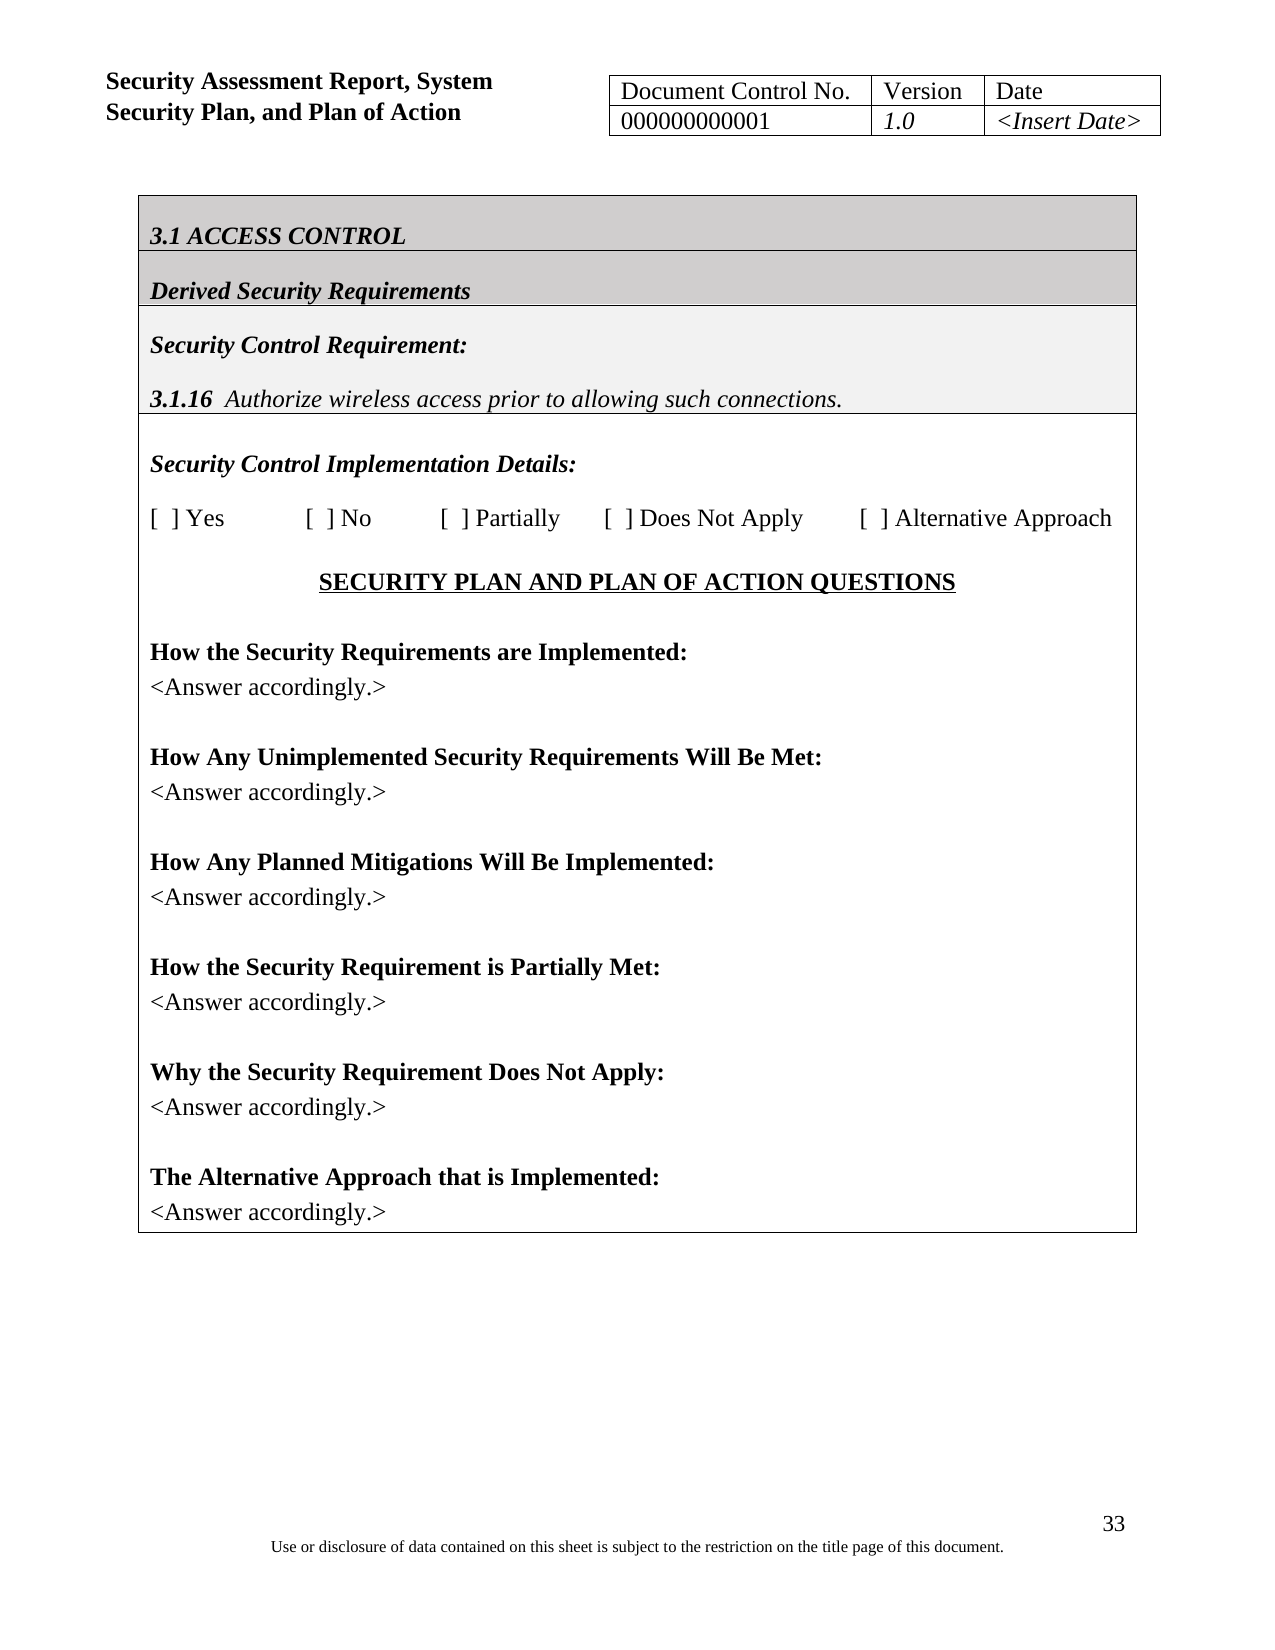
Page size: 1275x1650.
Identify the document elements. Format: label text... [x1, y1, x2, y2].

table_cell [139, 414, 1136, 1232]
table_header 3.1 ACCESS CONTROL [139, 196, 1136, 250]
table_cell Derived Security Requirements [139, 251, 1136, 304]
table_cell Security Control Requirement: 3.1.16 Authorize wireless access prior to allowing such connections. [139, 306, 1136, 413]
